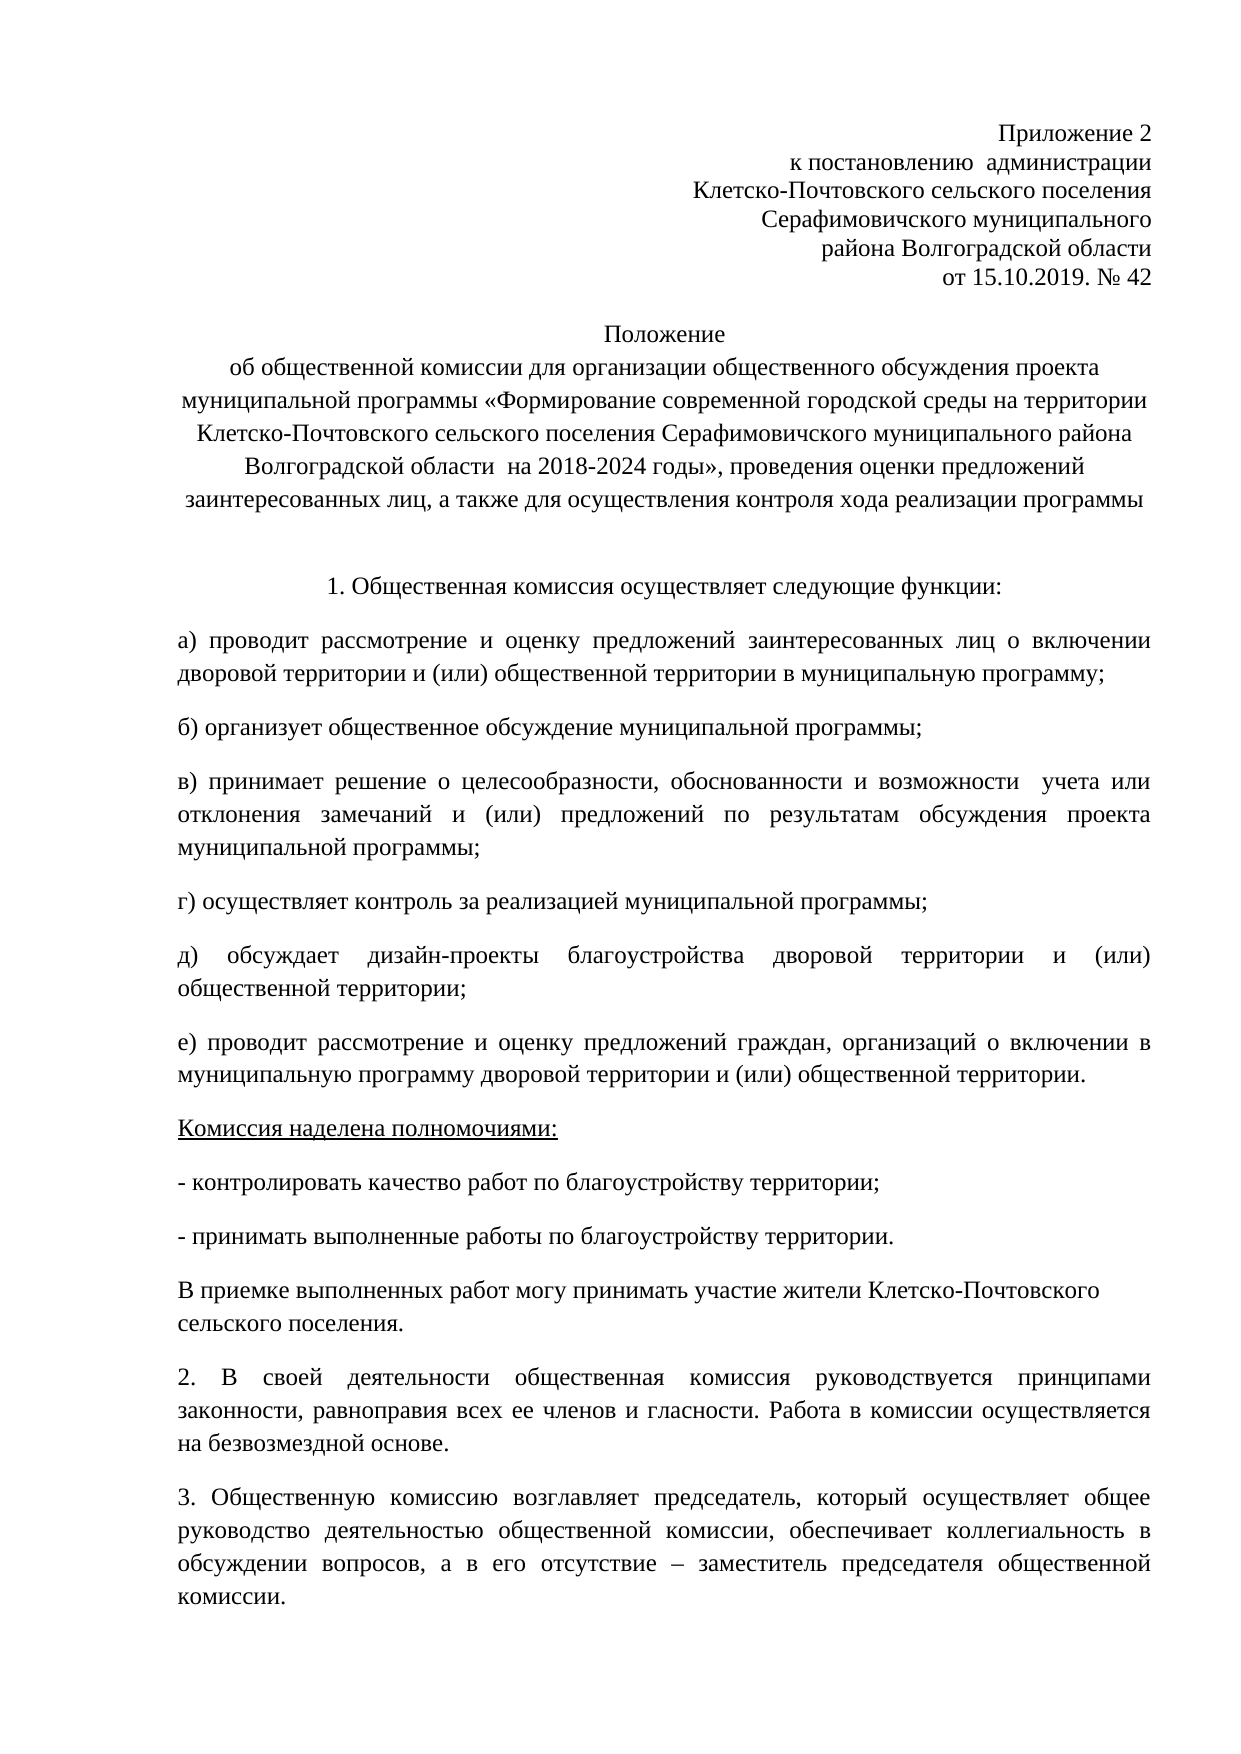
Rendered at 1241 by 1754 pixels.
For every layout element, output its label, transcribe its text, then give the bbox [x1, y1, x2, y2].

text - принимать выполненные работы по благоустройству территории. [177, 1221, 1152, 1250]
text - контролировать качество работ по благоустройству территории; [177, 1167, 1152, 1196]
text к постановлению администрации [177, 147, 1152, 176]
text В приемке выполненных работ могу принимать участие жители Клетско-Почтовского сельского поселения. [177, 1275, 1152, 1337]
text Серафимовичского муниципального [177, 204, 1152, 233]
text д) обсуждает дизайн-проекты благоустройства дворовой территории и (или) общественной территории; [177, 940, 1152, 1001]
text е) проводит рассмотрение и оценку предложений граждан, организаций о включении в муниципальную программу дворовой территории и (или) общественной территории. [177, 1027, 1152, 1088]
text в) принимает решение о целесообразности, обоснованности и возможности учета или отклонения замечаний и (или) предложений по результатам обсуждения проекта муниципальной программы; [177, 766, 1152, 861]
text от 15.10.2019. № 42 [177, 262, 1152, 291]
text а) проводит рассмотрение и оценку предложений заинтересованных лиц о включении дворовой территории и (или) общественной территории в муниципальную программу; [177, 625, 1152, 687]
text об общественной комиссии для организации общественного обсуждения проекта муниципальной программы «Формирование современной городской среды на территории Клетско-Почтовского сельского поселения Серафимовичского муниципального района Волгоградской области на 2018-2024 годы», проведения оценки предложений заинтересованных лиц, а также для осуществления контроля хода реализации программы [177, 352, 1152, 513]
text г) осуществляет контроль за реализацией муниципальной программы; [177, 886, 1152, 914]
text 1. Общественная комиссия осуществляет следующие функции: [177, 571, 1152, 600]
text Клетско-Почтовского сельского поселения [177, 176, 1152, 204]
text Положение [177, 319, 1152, 348]
text б) организует общественное обсуждение муниципальной программы; [177, 712, 1152, 741]
text 3. Общественную комиссию возглавляет председатель, который осуществляет общее руководство деятельностью общественной комиссии, обеспечивает коллегиальность в обсуждении вопросов, а в его отсутствие – заместитель председателя общественной комиссии. [177, 1482, 1152, 1609]
text района Волгоградской области [177, 233, 1152, 262]
text Приложение 2 [177, 118, 1152, 147]
text Комиссия наделена полномочиями: [177, 1113, 1152, 1142]
text 2. В своей деятельности общественная комиссия руководствуется принципами законности, равноправия всех ее членов и гласности. Работа в комиссии осуществляется на безвозмездной основе. [177, 1362, 1152, 1457]
